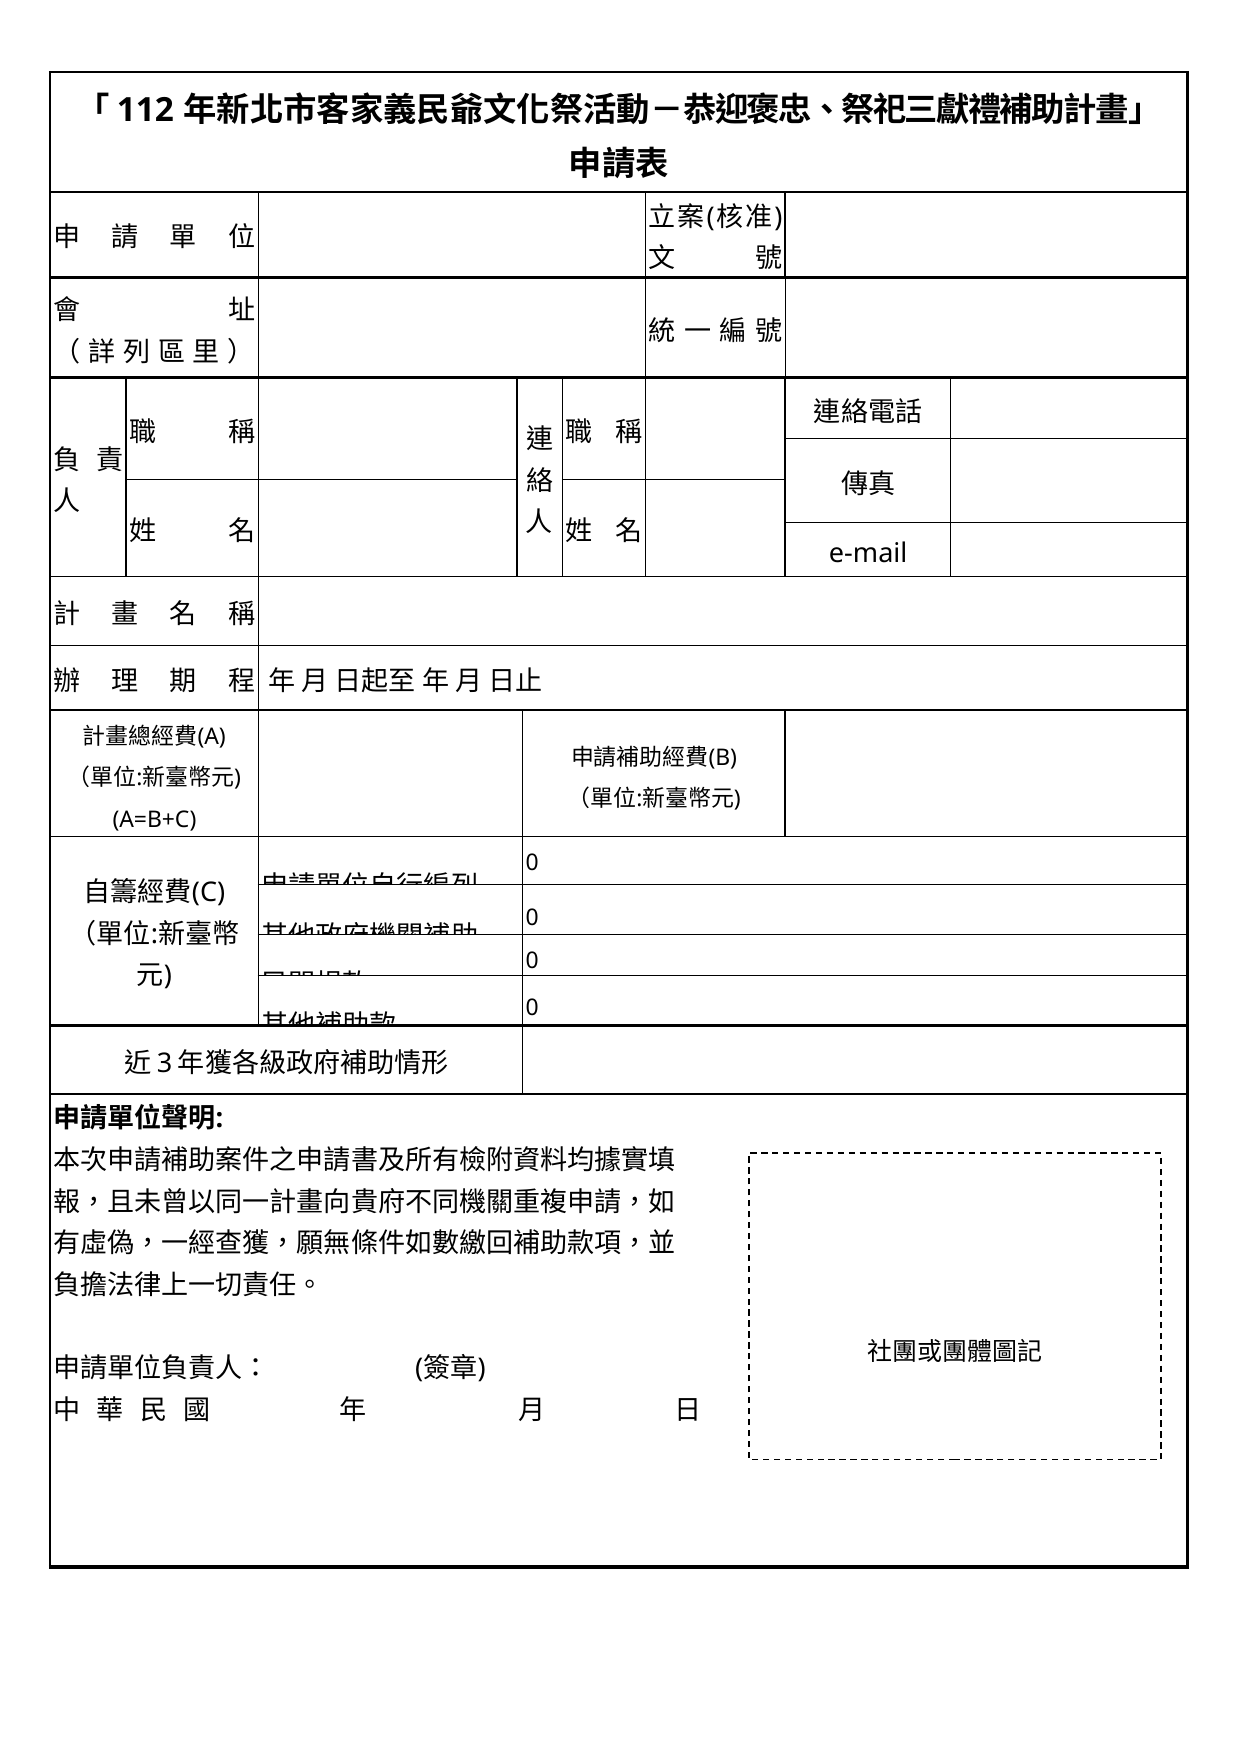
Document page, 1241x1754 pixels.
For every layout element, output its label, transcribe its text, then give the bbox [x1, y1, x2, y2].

table_cell 立案(核准)文號 [646, 193, 784, 276]
table_cell [951, 439, 1186, 522]
table_cell 申請單位自行編列 [259, 837, 522, 884]
table_cell [259, 279, 645, 376]
table_cell 年 月 日起至 年 月 日止 [259, 646, 1186, 709]
table_cell 自籌經費(C) （單位:新臺幣元) [51, 837, 258, 1024]
table_cell 會址 （詳列區里） [51, 279, 258, 376]
table_cell [646, 480, 784, 576]
table_cell 申請補助經費(B) （單位:新臺幣元) [523, 711, 784, 836]
table_cell 辦理期程 [51, 646, 258, 709]
table_cell 連絡人 [518, 379, 562, 576]
table_cell 計畫名稱 [51, 577, 258, 644]
table_cell [786, 279, 1186, 376]
table_cell 連絡電話 [786, 379, 950, 437]
table_cell 0 [523, 935, 1186, 975]
table_cell [951, 379, 1186, 437]
table_cell 職稱 [127, 379, 258, 479]
table_cell 申請單位聲明: 本次申請補助案件之申請書及所有檢附資料均據實填報，且未曾以同一計畫向貴府不同機關重複申請，如有虛偽，一經查獲，願無條件如數繳回補助款項，並負擔法律上一切責任。 申請單位負責人： (簽章) 中華民國 年 月 日 [51, 1095, 1186, 1565]
table_cell [259, 193, 645, 276]
table_cell 姓名 [127, 480, 258, 576]
table_cell [523, 1027, 1186, 1093]
table_cell 0 [523, 976, 1186, 1024]
table_cell 申請單位 [51, 193, 258, 276]
table_cell [259, 577, 1186, 644]
table_cell [259, 711, 522, 836]
table_cell e-mail [786, 523, 950, 576]
table_cell 傳真 [786, 439, 950, 522]
table_cell 職稱 [563, 379, 645, 479]
table_header 「 112 年新北市客家義民爺文化祭活動－恭迎褒忠、祭祀三獻禮補助計畫」 申請表 [51, 73, 1186, 191]
table_cell 統一編號 [646, 279, 785, 376]
table_cell [259, 379, 516, 479]
table_cell 計畫總經費(A) （單位:新臺幣元) (A=B+C) [51, 711, 258, 836]
table_cell 負責人 [51, 379, 125, 576]
table_cell 姓名 [563, 480, 645, 576]
table_cell [646, 379, 784, 479]
table_cell 0 [523, 885, 1186, 934]
table_cell 民間捐款 [259, 935, 522, 975]
table_cell 近3年獲各級政府補助情形 [51, 1027, 522, 1093]
table_cell 其他政府機關補助 [259, 885, 522, 934]
table_cell [786, 711, 1186, 836]
table_cell 其他補助款 [259, 976, 522, 1024]
table_cell [259, 480, 516, 576]
table_cell [951, 523, 1186, 576]
table_cell [786, 193, 1186, 276]
table_cell 0 [523, 837, 1186, 884]
